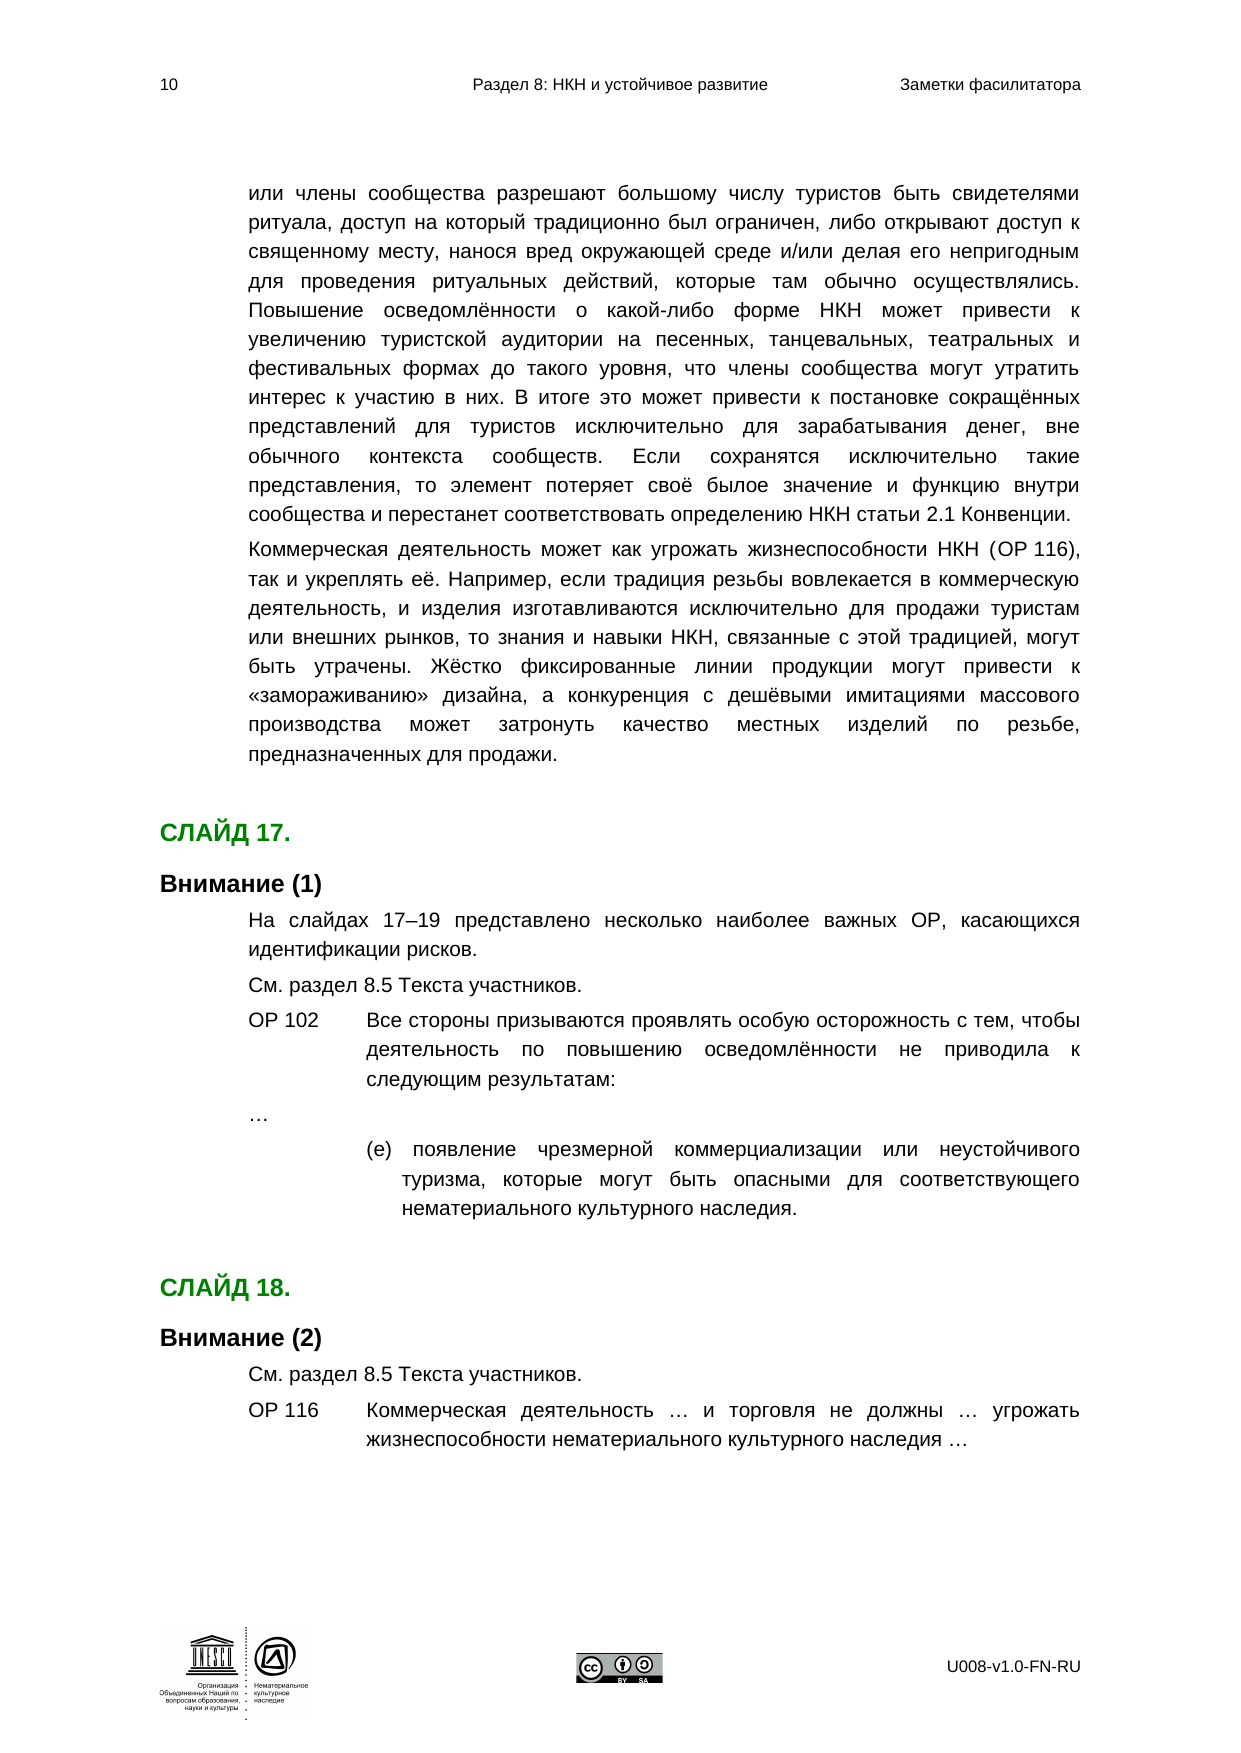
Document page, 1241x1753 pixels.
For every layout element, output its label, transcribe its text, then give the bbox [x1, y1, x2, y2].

text OР 116 Коммерческая деятельность … и торговля не должны … угрожать жизнеспособности нематериального культурного наследия … [248, 1394, 1081, 1452]
text Коммерческая деятельность может как угрожать жизнеспособности НКН (OР 116), так и укреплять её. Например, если традиция резьбы вовлекается в коммерческую деятельность, и изделия изготавливаются исключительно для продажи туристам или внешних рынков, то знания и навыки НКН, связанные с этой традицией, могут быть утрачены. Жёстко фиксированные линии продукции могут привести к «замораживанию» дизайна, а конкуренция с дешёвыми имитациями массового производства может затронуть качество местных изделий по резьбе, предназначенных для продажи. [248, 533, 1081, 767]
text См. раздел 8.5 Текста участников. [248, 969, 1081, 998]
text OР 102 Все стороны призываются проявлять особую осторожность с тем, чтобы деятельность по повышению осведомлённости не приводила к следующим результатам: [248, 1004, 1081, 1092]
text … [248, 1098, 1081, 1127]
text На слайдах 17–19 представлено несколько наиболее важных ОР, касающихся идентификации рисков. [248, 904, 1081, 963]
picture [159, 1627, 310, 1720]
picture [575, 1653, 663, 1682]
text (e) появление чрезмерной коммерциализации или неустойчивого туризма, которые могут быть опасными для соответствующего нематериального культурного наследия. [366, 1133, 1081, 1221]
subtitle слайд 18. [159, 1271, 1081, 1302]
text Внимание (2) [159, 1323, 1081, 1352]
text Внимание (1) [159, 869, 1081, 898]
subtitle слайд 17. [159, 817, 1081, 848]
text См. раздел 8.5 Текста участников. [248, 1358, 1081, 1388]
